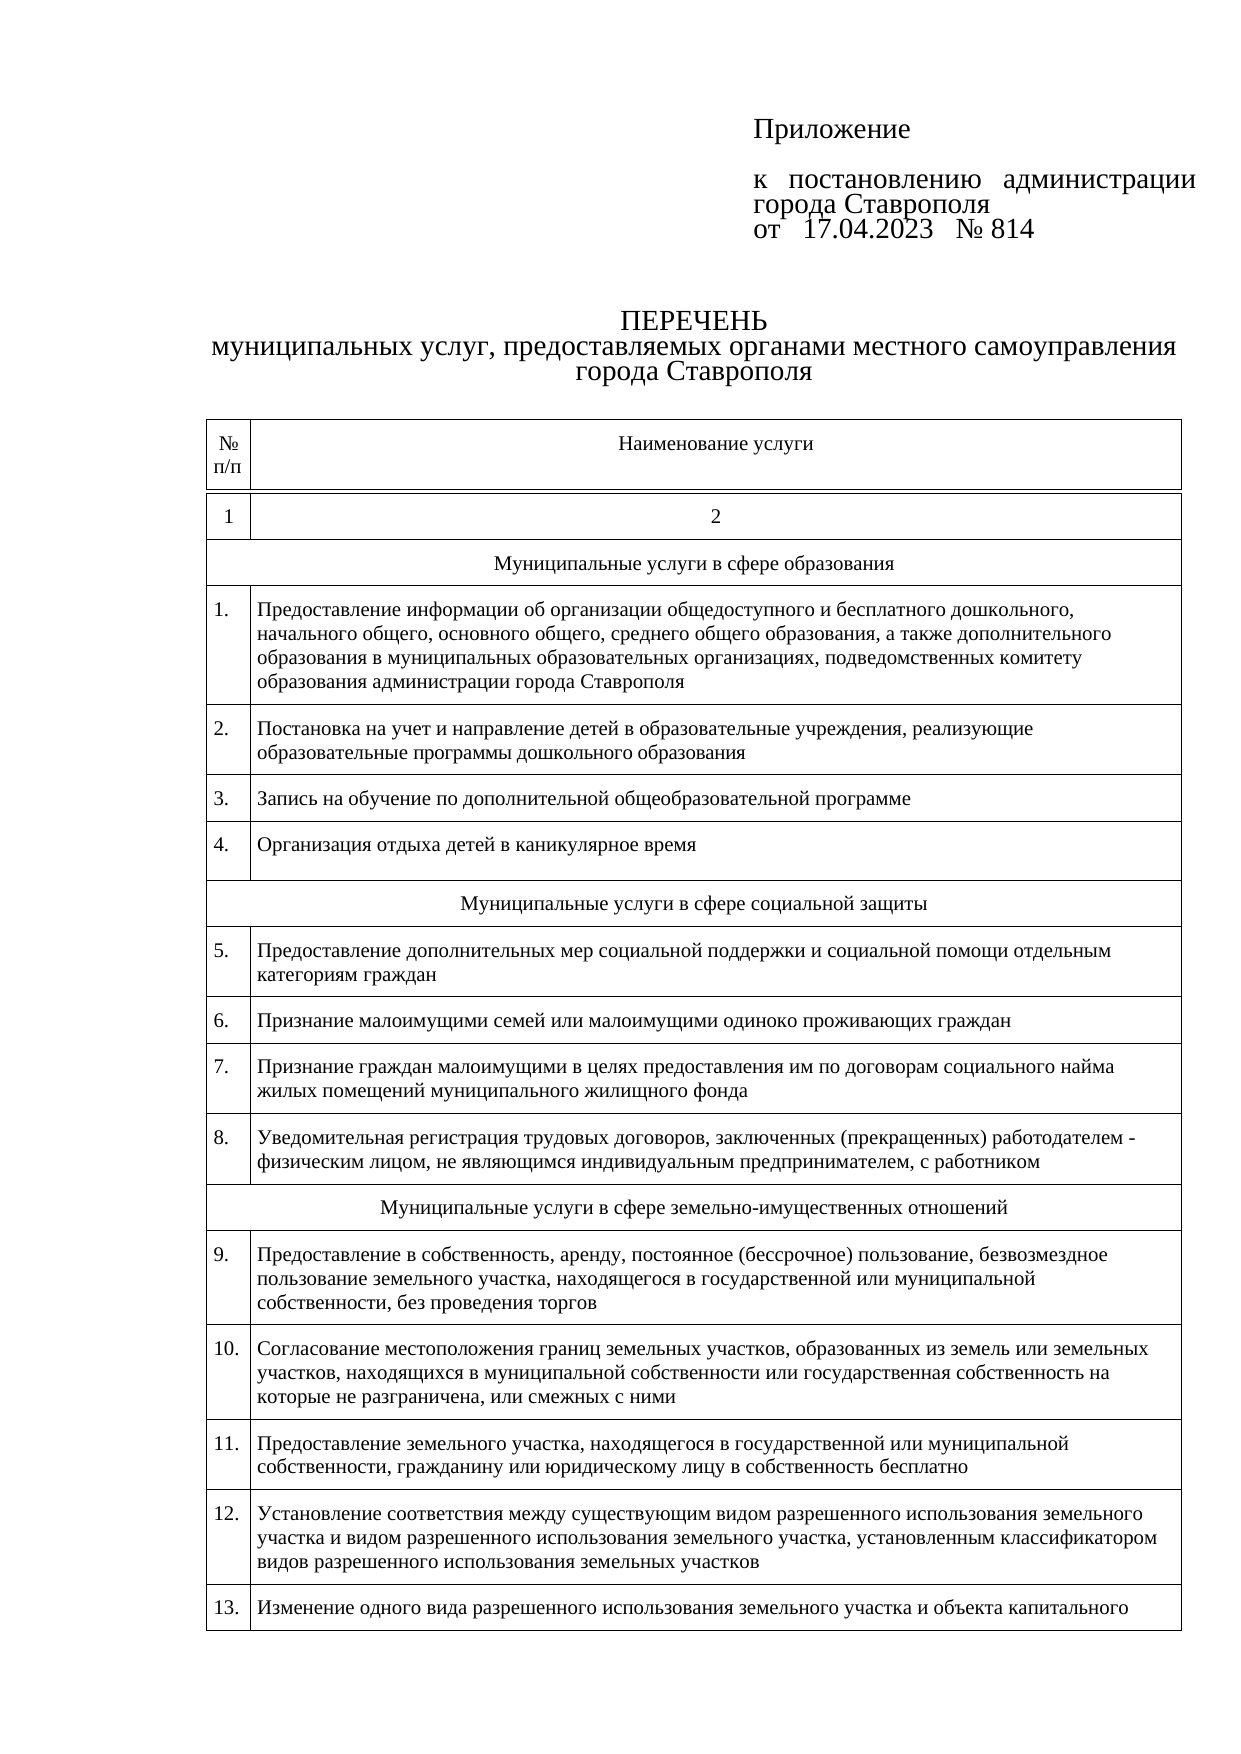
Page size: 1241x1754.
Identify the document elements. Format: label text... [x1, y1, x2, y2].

table_cell Предоставление информации об организации общедоступного и бесплатного дошкольного, начального общего, основного общего, среднего общего образования, а также дополнительного образования в муниципальных образовательных организациях, подведомственных комитету образования администрации города Ставрополя [251, 586, 1181, 704]
table_header № п/п [207, 420, 250, 489]
table_cell 4. [207, 822, 250, 879]
title ПЕРЕЧЕНЬ [207, 310, 1181, 335]
table_cell 8. [207, 1114, 250, 1183]
table_cell Признание граждан малоимущими в целях предоставления им по договорам социального найма жилых помещений муниципального жилищного фонда [251, 1044, 1181, 1113]
table_cell Предоставление в собственность, аренду, постоянное (бессрочное) пользование, безвозмездное пользование земельного участка, находящегося в государственной или муниципальной собственности, без проведения торгов [251, 1231, 1181, 1324]
table_cell Согласование местоположения границ земельных участков, образованных из земель или земельных участков, находящихся в муниципальной собственности или государственная собственность на которые не разграничена, или смежных с ними [251, 1325, 1181, 1419]
table_cell Организация отдыха детей в каникулярное время [251, 822, 1181, 879]
table_cell Установление соответствия между существующим видом разрешенного использования земельного участка и видом разрешенного использования земельного участка, установленным классификатором видов разрешенного использования земельных участков [251, 1490, 1181, 1584]
table_cell Муниципальные услуги в сфере земельно-имущественных отношений [207, 1185, 1181, 1230]
table_header 2 [251, 494, 1181, 539]
table_cell 1. [207, 586, 250, 704]
table_cell 9. [207, 1231, 250, 1324]
title муниципальных услуг, предоставляемых органами местного самоуправления города Ставрополя [207, 335, 1181, 385]
table_cell Предоставление дополнительных мер социальной поддержки и социальной помощи отдельным категориям граждан [251, 927, 1181, 996]
table_cell Муниципальные услуги в сфере социальной защиты [207, 881, 1181, 926]
table_cell Запись на обучение по дополнительной общеобразовательной программе [251, 775, 1181, 821]
table_cell 2. [207, 705, 250, 774]
table_cell 6. [207, 997, 250, 1043]
table_cell 11. [207, 1420, 250, 1489]
table_cell 10. [207, 1325, 250, 1419]
table_cell 5. [207, 927, 250, 996]
table_header 1 [207, 494, 250, 539]
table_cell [251, 1585, 1181, 1630]
table_cell 7. [207, 1044, 250, 1113]
table_cell Уведомительная регистрация трудовых договоров, заключенных (прекращенных) работодателем - физическим лицом, не являющимся индивидуальным предпринимателем, с работником [251, 1114, 1181, 1183]
text к постановлению администрации города Ставрополя [753, 168, 1196, 218]
table_cell Признание малоимущими семей или малоимущими одиноко проживающих граждан [251, 997, 1181, 1043]
table_header Наименование услуги [251, 420, 1181, 489]
table_cell Муниципальные услуги в сфере образования [207, 540, 1181, 585]
table_cell 12. [207, 1490, 250, 1584]
table_cell Предоставление земельного участка, находящегося в государственной или муниципальной собственности, гражданину или юридическому лицу в собственность бесплатно [251, 1420, 1181, 1489]
table_cell 13. [207, 1585, 250, 1630]
text от 17.04.2023 № 814 [753, 218, 1196, 243]
text Приложение [753, 118, 1196, 143]
table_cell Постановка на учет и направление детей в образовательные учреждения, реализующие образовательные программы дошкольного образования [251, 705, 1181, 774]
table_cell 3. [207, 775, 250, 821]
